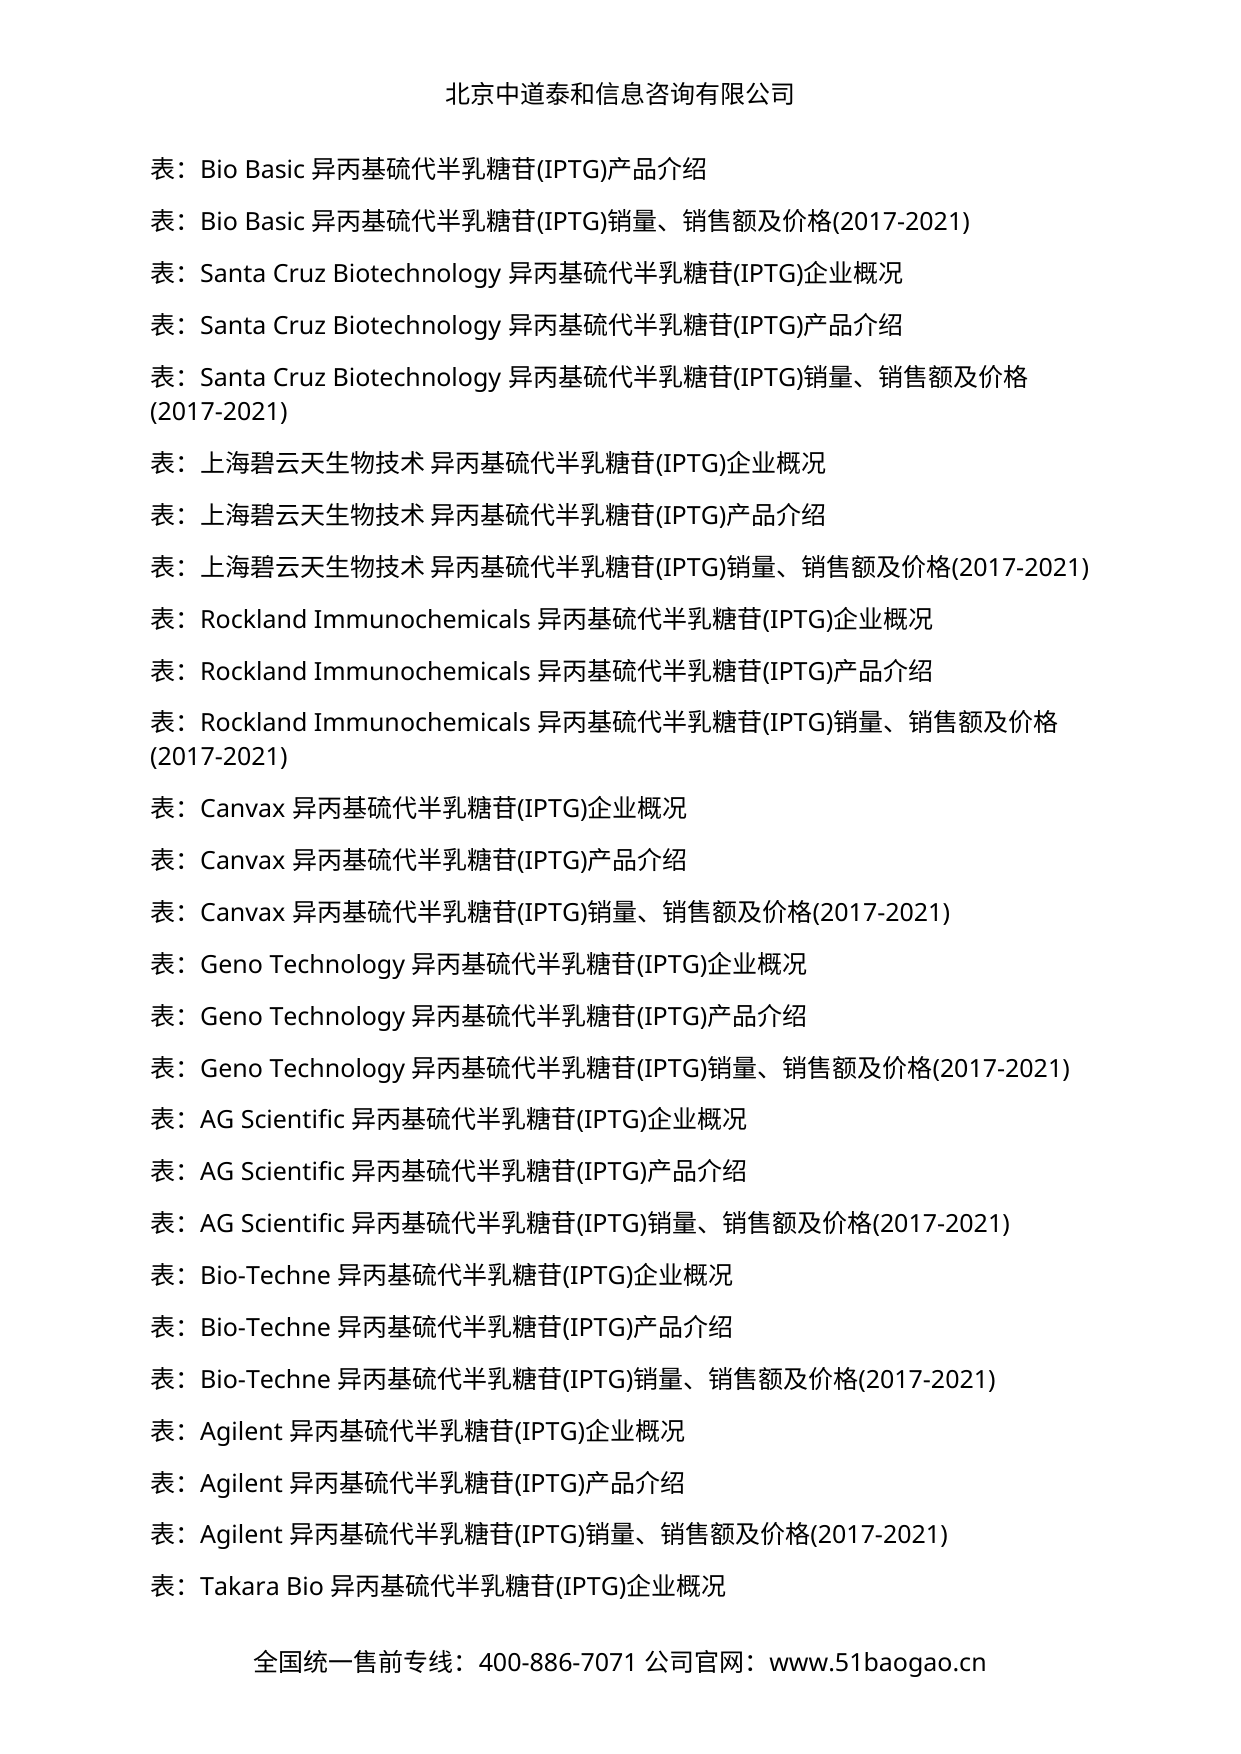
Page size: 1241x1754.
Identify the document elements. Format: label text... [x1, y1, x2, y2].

text 表：Agilent 异丙基硫代半乳糖苷(IPTG)销量、销售额及价格(2017-2021) [150, 1515, 1090, 1551]
text 表：Canvax 异丙基硫代半乳糖苷(IPTG)企业概况 [150, 789, 1090, 825]
text 表：Geno Technology 异丙基硫代半乳糖苷(IPTG)产品介绍 [150, 996, 1090, 1032]
text 表：Geno Technology 异丙基硫代半乳糖苷(IPTG)销量、销售额及价格(2017-2021) [150, 1048, 1090, 1084]
text 表：Bio-Techne 异丙基硫代半乳糖苷(IPTG)产品介绍 [150, 1307, 1090, 1344]
text 表：Canvax 异丙基硫代半乳糖苷(IPTG)产品介绍 [150, 841, 1090, 877]
text 表：Bio Basic 异丙基硫代半乳糖苷(IPTG)产品介绍 [150, 150, 1090, 186]
text 表：Santa Cruz Biotechnology 异丙基硫代半乳糖苷(IPTG)企业概况 [150, 254, 1090, 290]
text 表：Santa Cruz Biotechnology 异丙基硫代半乳糖苷(IPTG)产品介绍 [150, 306, 1090, 342]
text 表：Rockland Immunochemicals 异丙基硫代半乳糖苷(IPTG)销量、销售额及价格(2017-2021) [150, 703, 1090, 773]
text 表：Bio-Techne 异丙基硫代半乳糖苷(IPTG)销量、销售额及价格(2017-2021) [150, 1359, 1090, 1396]
text 表：Bio Basic 异丙基硫代半乳糖苷(IPTG)销量、销售额及价格(2017-2021) [150, 202, 1090, 238]
text 表：上海碧云天生物技术 异丙基硫代半乳糖苷(IPTG)产品介绍 [150, 495, 1090, 532]
text 表：上海碧云天生物技术 异丙基硫代半乳糖苷(IPTG)企业概况 [150, 443, 1090, 480]
text 表：AG Scientific 异丙基硫代半乳糖苷(IPTG)销量、销售额及价格(2017-2021) [150, 1204, 1090, 1240]
text 表：Takara Bio 异丙基硫代半乳糖苷(IPTG)企业概况 [150, 1567, 1090, 1603]
text 表：Agilent 异丙基硫代半乳糖苷(IPTG)产品介绍 [150, 1463, 1090, 1499]
text 表：Geno Technology 异丙基硫代半乳糖苷(IPTG)企业概况 [150, 944, 1090, 981]
text 表：Rockland Immunochemicals 异丙基硫代半乳糖苷(IPTG)企业概况 [150, 599, 1090, 635]
text 表：Agilent 异丙基硫代半乳糖苷(IPTG)企业概况 [150, 1411, 1090, 1447]
text 表：Bio-Techne 异丙基硫代半乳糖苷(IPTG)企业概况 [150, 1256, 1090, 1292]
text 表：AG Scientific 异丙基硫代半乳糖苷(IPTG)企业概况 [150, 1100, 1090, 1136]
text 表：上海碧云天生物技术 异丙基硫代半乳糖苷(IPTG)销量、销售额及价格(2017-2021) [150, 547, 1090, 583]
text 表：AG Scientific 异丙基硫代半乳糖苷(IPTG)产品介绍 [150, 1152, 1090, 1188]
text 表：Santa Cruz Biotechnology 异丙基硫代半乳糖苷(IPTG)销量、销售额及价格(2017-2021) [150, 357, 1090, 428]
text 表：Canvax 异丙基硫代半乳糖苷(IPTG)销量、销售额及价格(2017-2021) [150, 892, 1090, 929]
text 表：Rockland Immunochemicals 异丙基硫代半乳糖苷(IPTG)产品介绍 [150, 651, 1090, 687]
